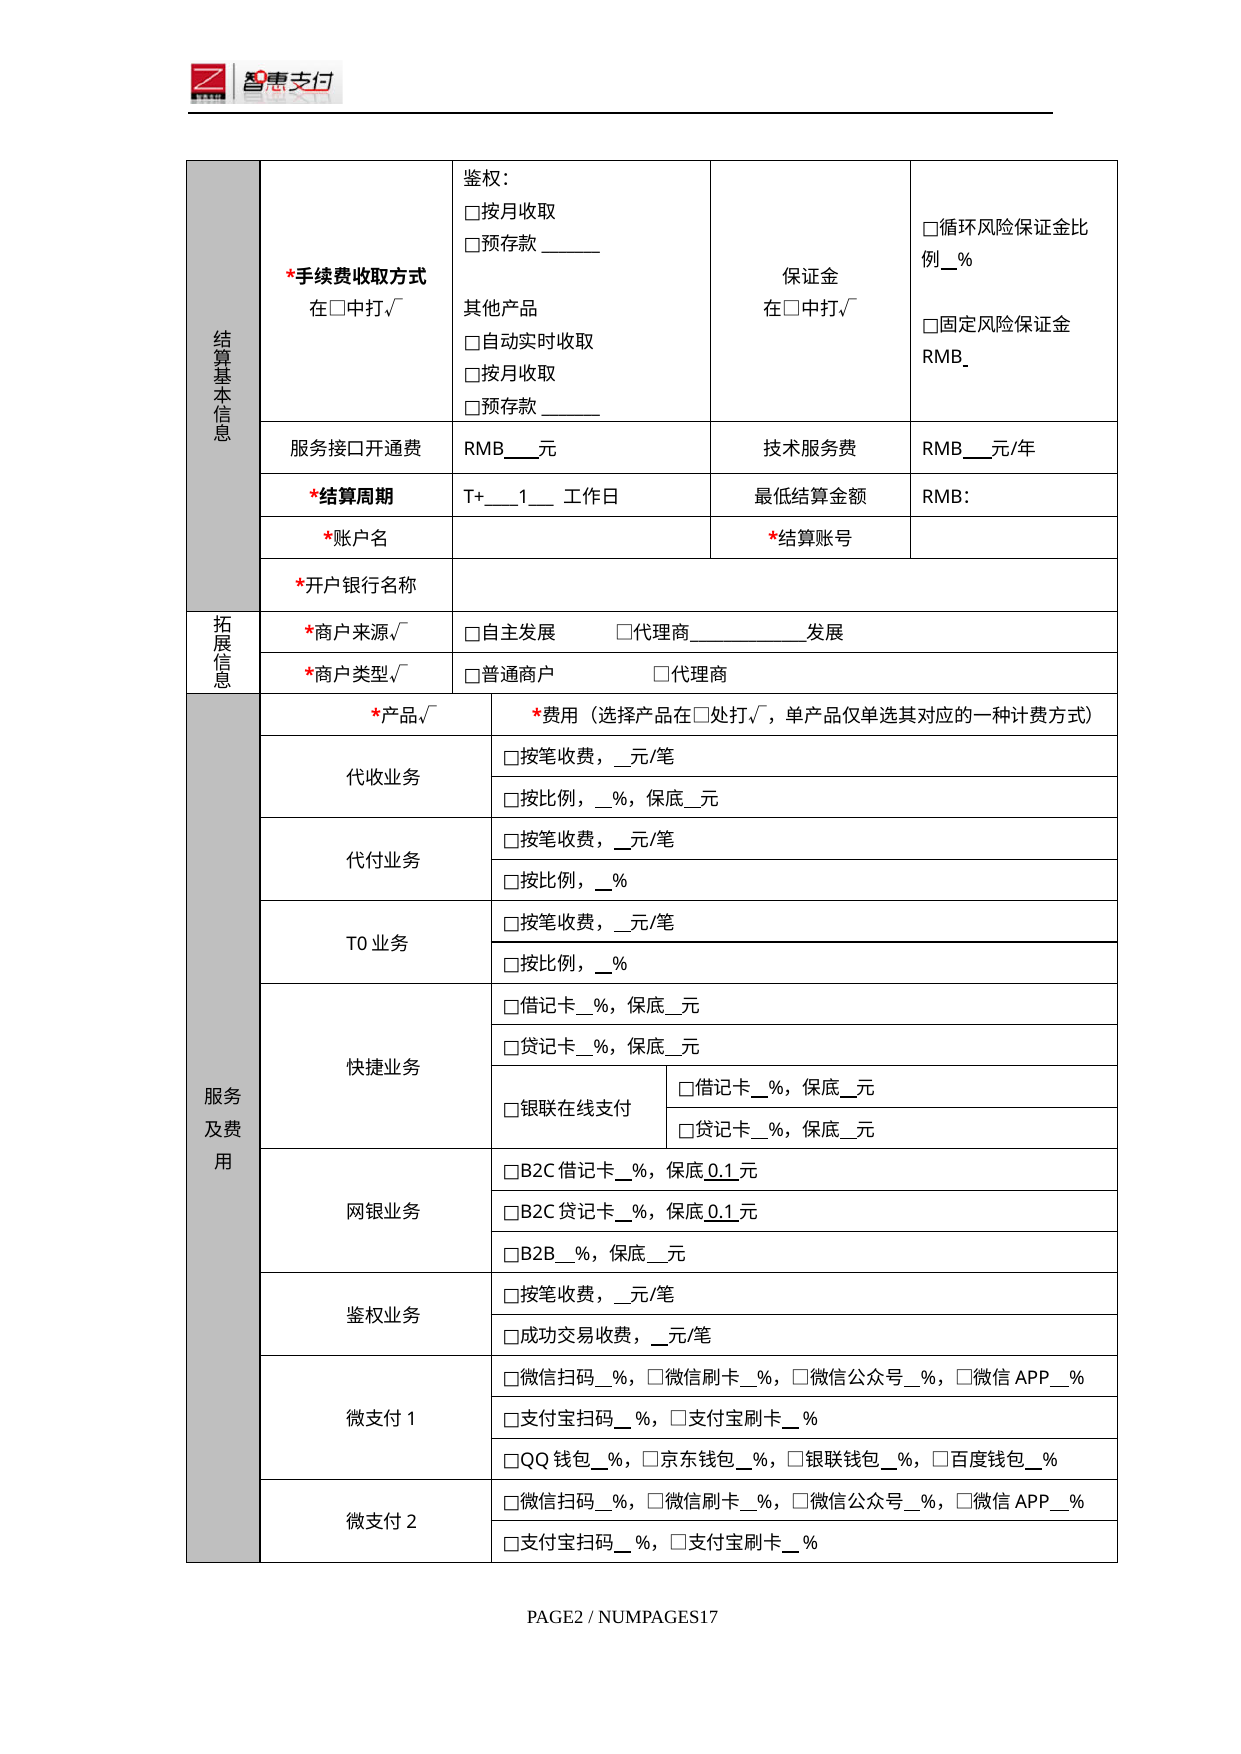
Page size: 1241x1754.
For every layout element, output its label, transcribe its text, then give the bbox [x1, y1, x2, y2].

table_cell 鉴权业务 [261, 1273, 491, 1355]
table_cell 保证金 在□中打√ [711, 161, 910, 421]
table_cell □按比例， %，保底 元 [492, 777, 1117, 817]
table_cell □按笔收费， 元/笔 [492, 818, 1117, 859]
table_cell □B2C借记卡 %，保底 0.1 元 [492, 1149, 1117, 1189]
table_cell □银联在线支付 [492, 1066, 666, 1148]
table_cell 快捷业务 [261, 984, 491, 1148]
table_cell □借记卡 %，保底 元 [492, 984, 1117, 1024]
table_cell □支付宝扫码 %，□支付宝刷卡 % [492, 1397, 1117, 1438]
table_cell *结算周期 [261, 474, 452, 516]
table_cell 代收业务 [261, 736, 491, 817]
table_cell 技术服务费 [711, 422, 910, 473]
table_cell *商户来源√ [261, 612, 452, 652]
table_cell 结算基本信息 [187, 161, 259, 611]
table_cell [453, 517, 710, 557]
table_cell □B2B %，保底 元 [492, 1232, 1117, 1272]
table_cell □贷记卡 %，保底 元 [492, 1025, 1117, 1065]
table_cell 服务接口开通费 [261, 422, 452, 473]
table_cell *商户类型√ [261, 653, 452, 693]
table_cell T+____1___ 工作日 [453, 474, 710, 516]
table_cell □微信扫码 %，□微信刷卡 %，□微信公众号 %，□微信APP % [492, 1356, 1117, 1396]
table_cell RMB 元 [453, 422, 710, 473]
table_cell 拓展信息 [187, 612, 259, 693]
table_cell □成功交易收费， 元/笔 [492, 1315, 1117, 1355]
table_cell [911, 517, 1117, 557]
table_cell □循环风险保证金比例 % □固定风险保证金RMB [911, 161, 1117, 421]
table_cell □B2C贷记卡 %，保底 0.1 元 [492, 1191, 1117, 1231]
table_cell □按笔收费， 元/笔 [492, 736, 1117, 776]
table_cell *手续费收取方式 在□中打√ [261, 161, 452, 421]
table_cell □按笔收费， 元/笔 [492, 1273, 1117, 1313]
table_cell *账户名 [261, 517, 452, 557]
table_cell T0业务 [261, 901, 491, 983]
table_cell 鉴权： □按月收取 □预存款 _______ 其他产品 □自动实时收取 □按月收取 □预存款 _______ [453, 161, 710, 421]
table_cell *开户银行名称 [261, 559, 452, 611]
table_cell □按比例， % [492, 943, 1117, 983]
table_cell *结算账号 [711, 517, 910, 557]
table_cell □贷记卡 %，保底 元 [667, 1108, 1117, 1148]
table_cell 服务及费用 [187, 694, 259, 1562]
table_cell □按比例， % [492, 860, 1117, 900]
table_cell [453, 559, 1117, 611]
table_cell 微支付2 [261, 1480, 491, 1562]
table_cell 最低结算金额 [711, 474, 910, 516]
table_cell 代付业务 [261, 818, 491, 900]
table_cell RMB 元/年 [911, 422, 1117, 473]
table_cell □按笔收费， 元/笔 [492, 901, 1117, 941]
table_cell □微信扫码 %，□微信刷卡 %，□微信公众号 %，□微信APP % [492, 1480, 1117, 1520]
table_cell □普通商户 □代理商 [453, 653, 1117, 693]
table_cell *费用（选择产品在□处打√，单产品仅单选其对应的一种计费方式） [492, 694, 1117, 734]
picture [190, 60, 343, 104]
table_cell *产品√ [261, 694, 491, 734]
table_cell 微支付1 [261, 1356, 491, 1479]
table_cell RMB： [911, 474, 1117, 516]
table_cell □借记卡 %，保底 元 [667, 1066, 1117, 1107]
table_cell □支付宝扫码 %，□支付宝刷卡 % [492, 1521, 1117, 1562]
table_cell 网银业务 [261, 1149, 491, 1272]
table_cell □QQ钱包 %，□京东钱包 %，□银联钱包 %，□百度钱包 % [492, 1439, 1117, 1479]
table_cell □自主发展 □代理商______________发展 [453, 612, 1117, 652]
